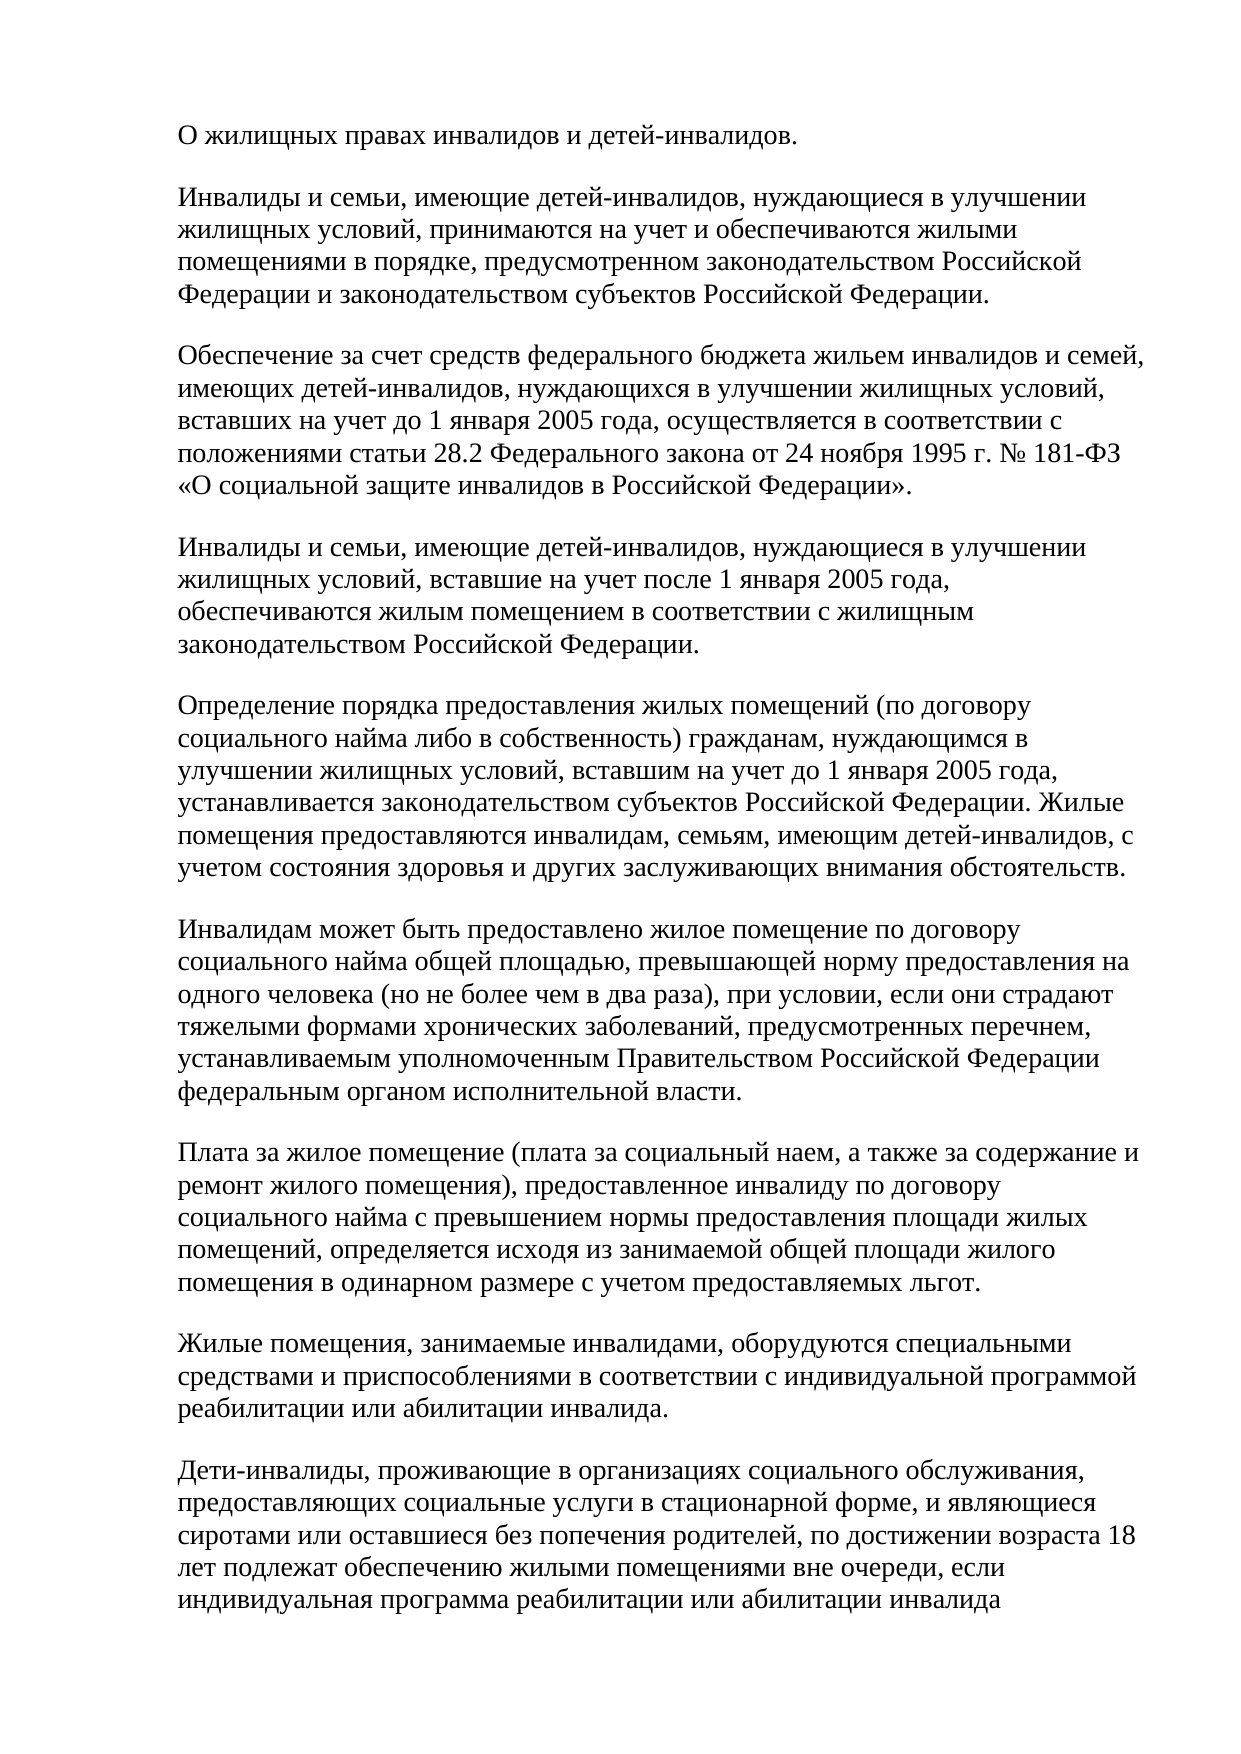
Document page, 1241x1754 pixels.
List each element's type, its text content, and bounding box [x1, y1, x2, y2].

text Жилые помещения, занимаемые инвалидами, оборудуются специальными средствами и приспособлениями в соответствии с индивидуальной программой реабилитации или абилитации инвалида. [177, 1327, 1152, 1424]
text Обеспечение за счет средств федерального бюджета жильем инвалидов и семей, имеющих детей-инвалидов, нуждающихся в улучшении жилищных условий, вставших на учет до 1 января 2005 года, осуществляется в соответствии с положениями статьи 28.2 Федерального закона от 24 ноября 1995 г. № 181-ФЗ «О социальной защите инвалидов в Российской Федерации». [177, 338, 1152, 500]
text Инвалиды и семьи, имеющие детей-инвалидов, нуждающиеся в улучшении жилищных условий, принимаются на учет и обеспечиваются жилыми помещениями в порядке, предусмотренном законодательством Российской Федерации и законодательством субъектов Российской Федерации. [177, 180, 1152, 309]
text Плата за жилое помещение (плата за социальный наем, а также за содержание и ремонт жилого помещения), предоставленное инвалиду по договору социального найма с превышением нормы предоставления площади жилых помещений, определяется исходя из занимаемой общей площади жилого помещения в одинарном размере с учетом предоставляемых льгот. [177, 1135, 1152, 1297]
text Определение порядка предоставления жилых помещений (по договору социального найма либо в собственность) гражданам, нуждающимся в улучшении жилищных условий, вставшим на учет до 1 января 2005 года, устанавливается законодательством субъектов Российской Федерации. Жилые помещения предоставляются инвалидам, семьям, имеющим детей-инвалидов, с учетом состояния здоровья и других заслуживающих внимания обстоятельств. [177, 688, 1152, 883]
text Инвалидам может быть предоставлено жилое помещение по договору социального найма общей площадью, превышающей норму предоставления на одного человека (но не более чем в два раза), при условии, если они страдают тяжелыми формами хронических заболеваний, предусмотренных перечнем, устанавливаемым уполномоченным Правительством Российской Федерации федеральным органом исполнительной власти. [177, 912, 1152, 1106]
text О жилищных правах инвалидов и детей-инвалидов. [177, 118, 1152, 151]
text Дети-инвалиды, проживающие в организациях социального обслуживания, предоставляющих социальные услуги в стационарной форме, и являющиеся сиротами или оставшиеся без попечения родителей, по достижении возраста 18 лет подлежат обеспечению жилыми помещениями вне очереди, если индивидуальная программа реабилитации или абилитации инвалида [177, 1453, 1152, 1615]
text Инвалиды и семьи, имеющие детей-инвалидов, нуждающиеся в улучшении жилищных условий, вставшие на учет после 1 января 2005 года, обеспечиваются жилым помещением в соответствии с жилищным законодательством Российской Федерации. [177, 529, 1152, 659]
